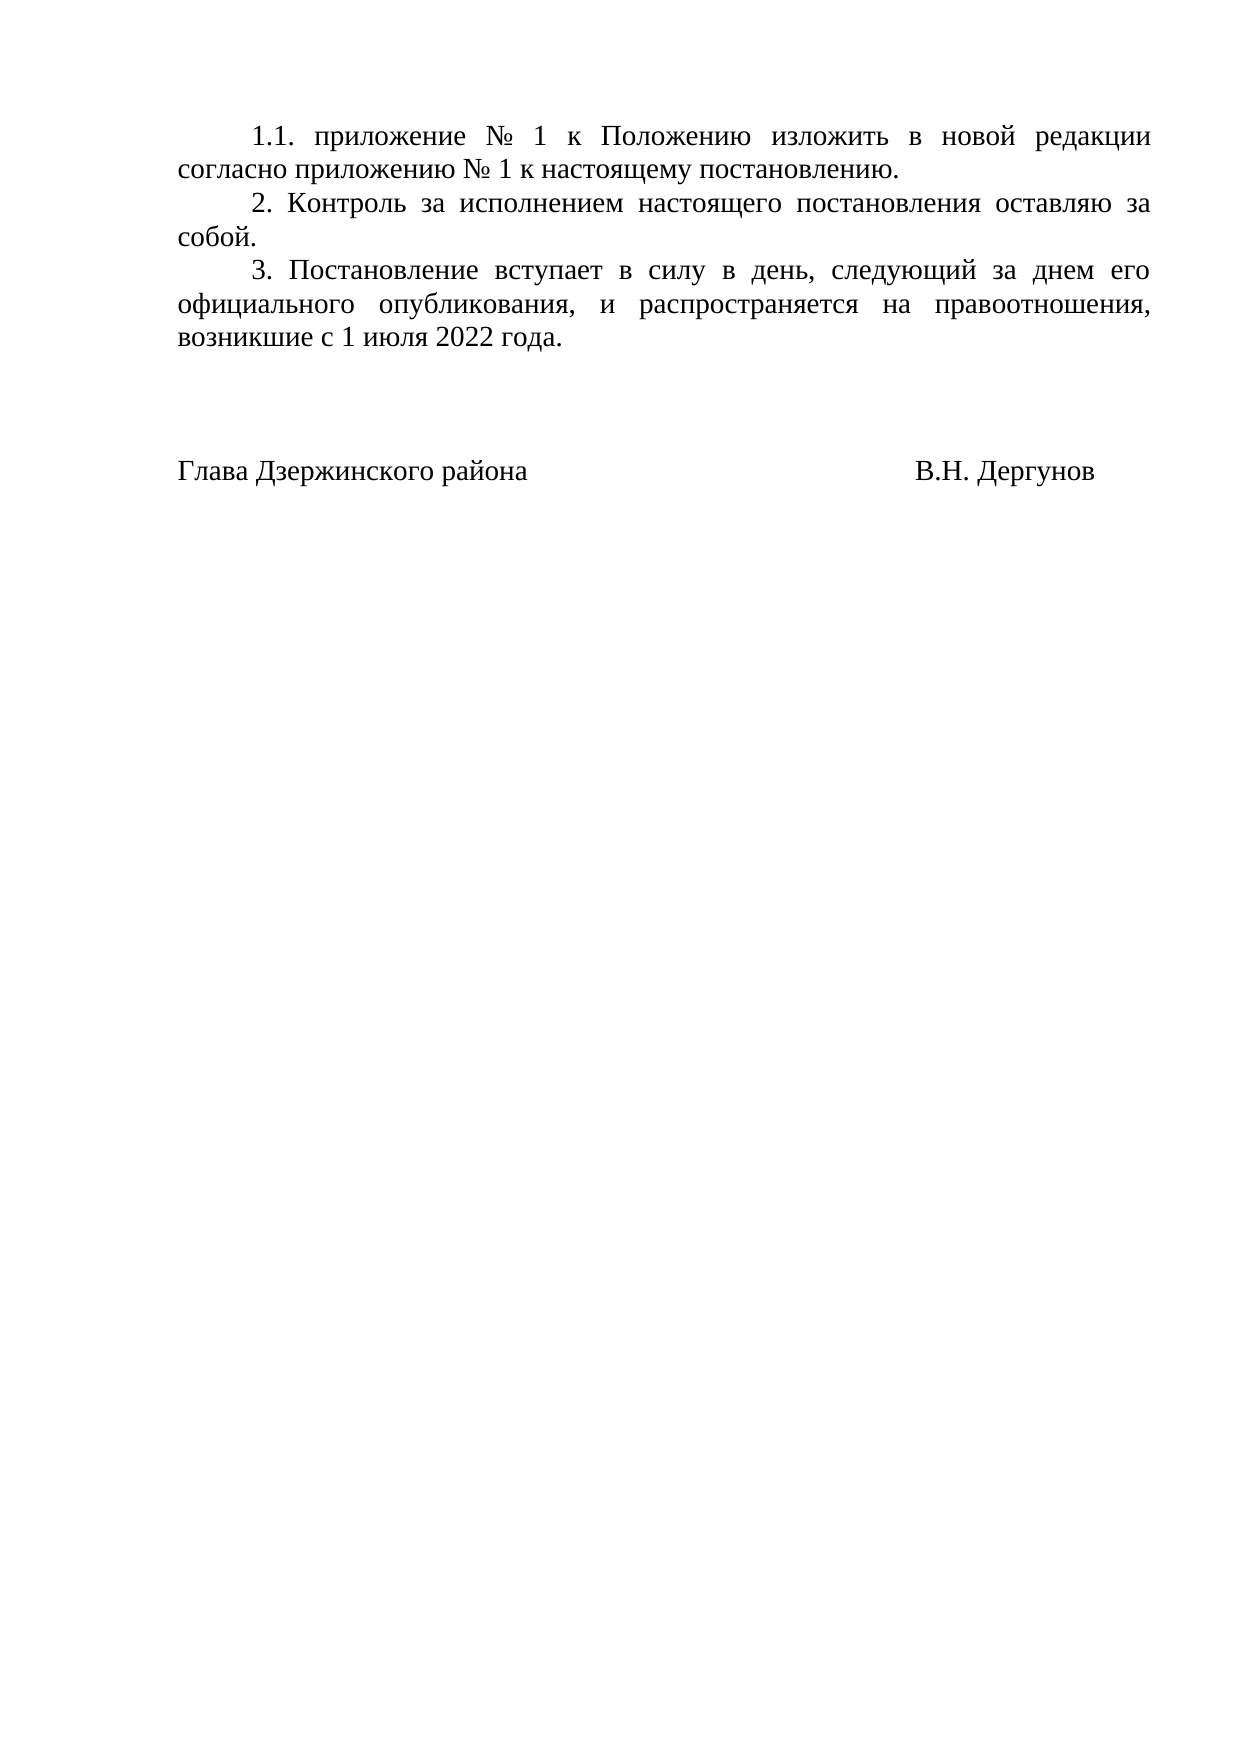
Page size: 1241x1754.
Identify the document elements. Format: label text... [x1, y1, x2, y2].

text 3. Постановление вступает в силу в день, следующий за днем его официального опубликования, и распространяется на правоотношения, возникшие с 1 июля 2022 года. [177, 252, 1152, 353]
text Глава Дзержинского района В.Н. Дергунов [177, 453, 1152, 487]
text 2. Контроль за исполнением настоящего постановления оставляю за собой. [177, 185, 1152, 252]
text 1.1. приложение № 1 к Положению изложить в новой редакции согласно приложению № 1 к настоящему постановлению. [177, 118, 1152, 185]
